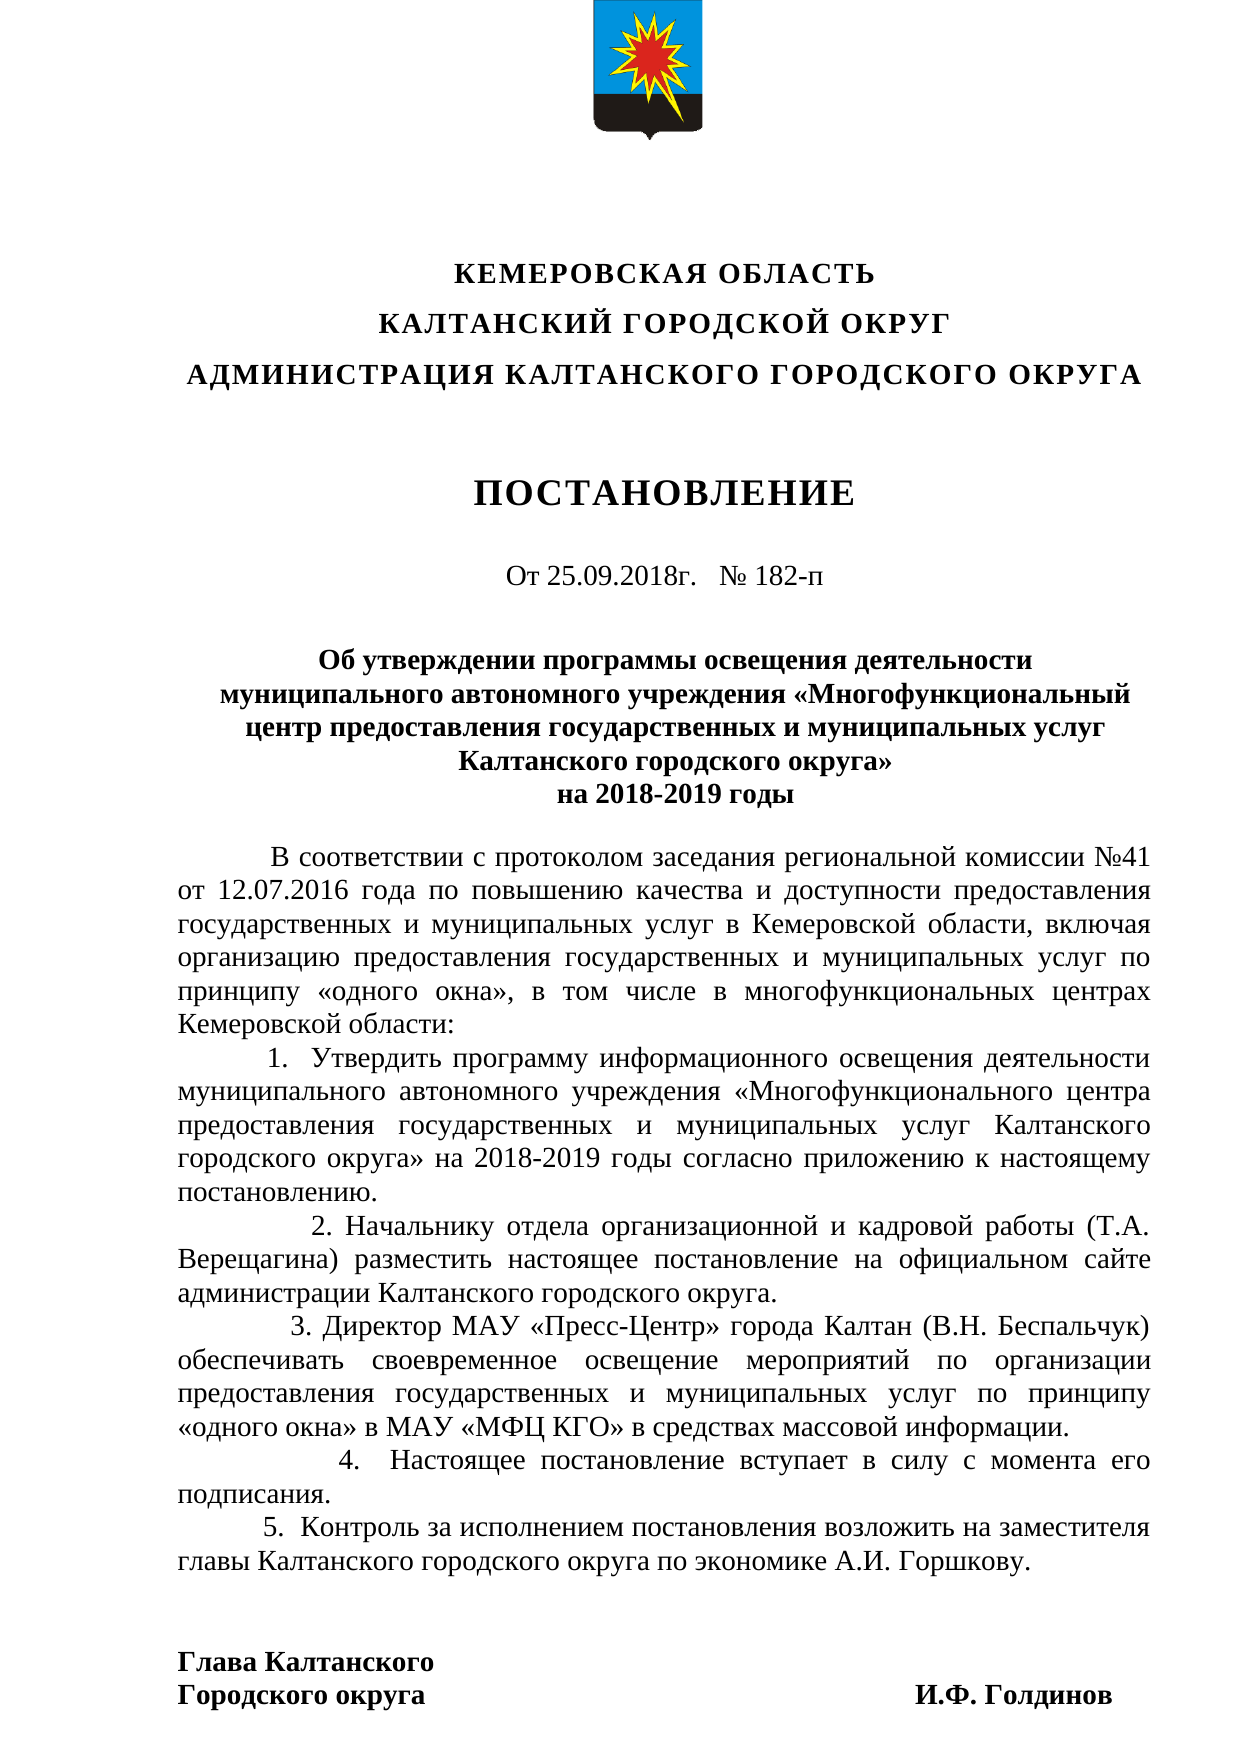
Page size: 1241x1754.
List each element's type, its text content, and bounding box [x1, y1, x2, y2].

text Об утверждении программы освещения деятельности [199, 642, 1152, 676]
text В соответствии с протоколом заседания региональной комиссии №41 от 12.07.2016 года по повышению качества и доступности предоставления государственных и муниципальных услуг в Кемеровской области, включая организацию предоставления государственных и муниципальных услуг по принципу «одного окна», в том числе в многофункциональных центрах Кемеровской области: [177, 839, 1152, 1040]
text КАЛТАНСКИЙ ГОРОДСКОЙ ОКРУГ [177, 307, 1152, 340]
text на 2018-2019 годы [199, 776, 1152, 810]
text муниципального автономного учреждения «Многофункциональный центр предоставления государственных и муниципальных услуг Калтанского городского округа» [199, 676, 1152, 776]
text КЕМЕРОВСКАЯ ОБЛАСТЬ [177, 256, 1152, 290]
text От 25.09.2018г. № 182-п [177, 558, 1152, 592]
text 4. Настоящее постановление вступает в силу с момента его подписания. [177, 1442, 1152, 1509]
picture [593, 16, 703, 141]
text 5. Контроль за исполнением постановления возложить на заместителя главы Калтанского городского округа по экономике А.И. Горшкову. [177, 1509, 1152, 1577]
text 1. Утвердить программу информационного освещения деятельности муниципального автономного учреждения «Многофункционального центра предоставления государственных и муниципальных услуг Калтанского городского округа» на 2018-2019 годы согласно приложению к настоящему постановлению. [177, 1040, 1152, 1208]
text 2. Начальнику отдела организационной и кадровой работы (Т.А. Верещагина) разместить настоящее постановление на официальном сайте администрации Калтанского городского округа. [177, 1208, 1152, 1308]
text АДМИНИСТРАЦИЯ КАЛТАНСКОГО ГОРОДСКОГО ОКРУГА [177, 357, 1152, 391]
text 3. Директор МАУ «Пресс-Центр» города Калтан (В.Н. Беспальчук) обеспечивать своевременное освещение мероприятий по организации предоставления государственных и муниципальных услуг по принципу «одного окна» в МАУ «МФЦ КГО» в средствах массовой информации. [177, 1308, 1152, 1442]
subtitle ПОСТАНОВЛЕНИЕ [177, 471, 1152, 514]
text Городского округа И.Ф. Голдинов [177, 1677, 1152, 1711]
text Глава Калтанского [177, 1644, 1152, 1677]
